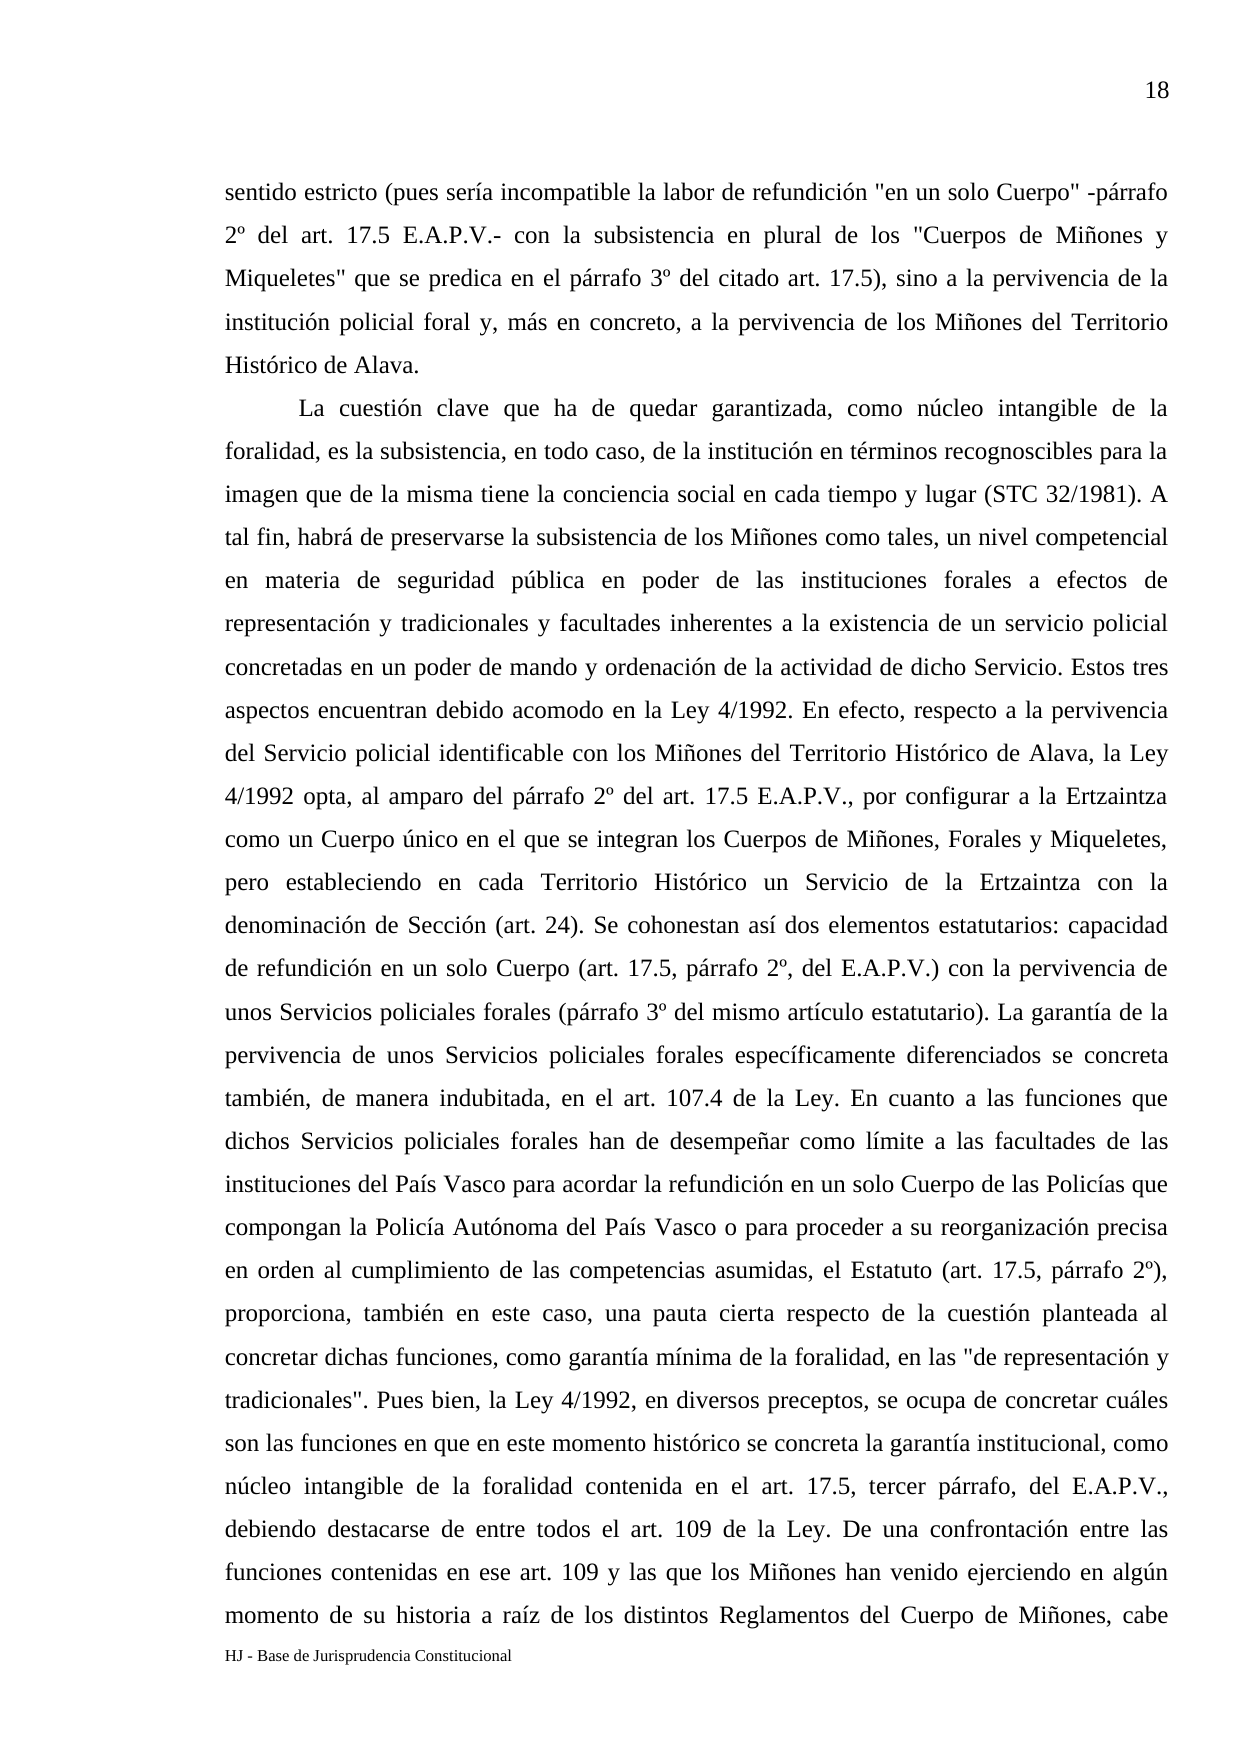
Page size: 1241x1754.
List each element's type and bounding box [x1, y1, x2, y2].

text [224, 393, 1169, 1629]
text [224, 177, 1169, 378]
